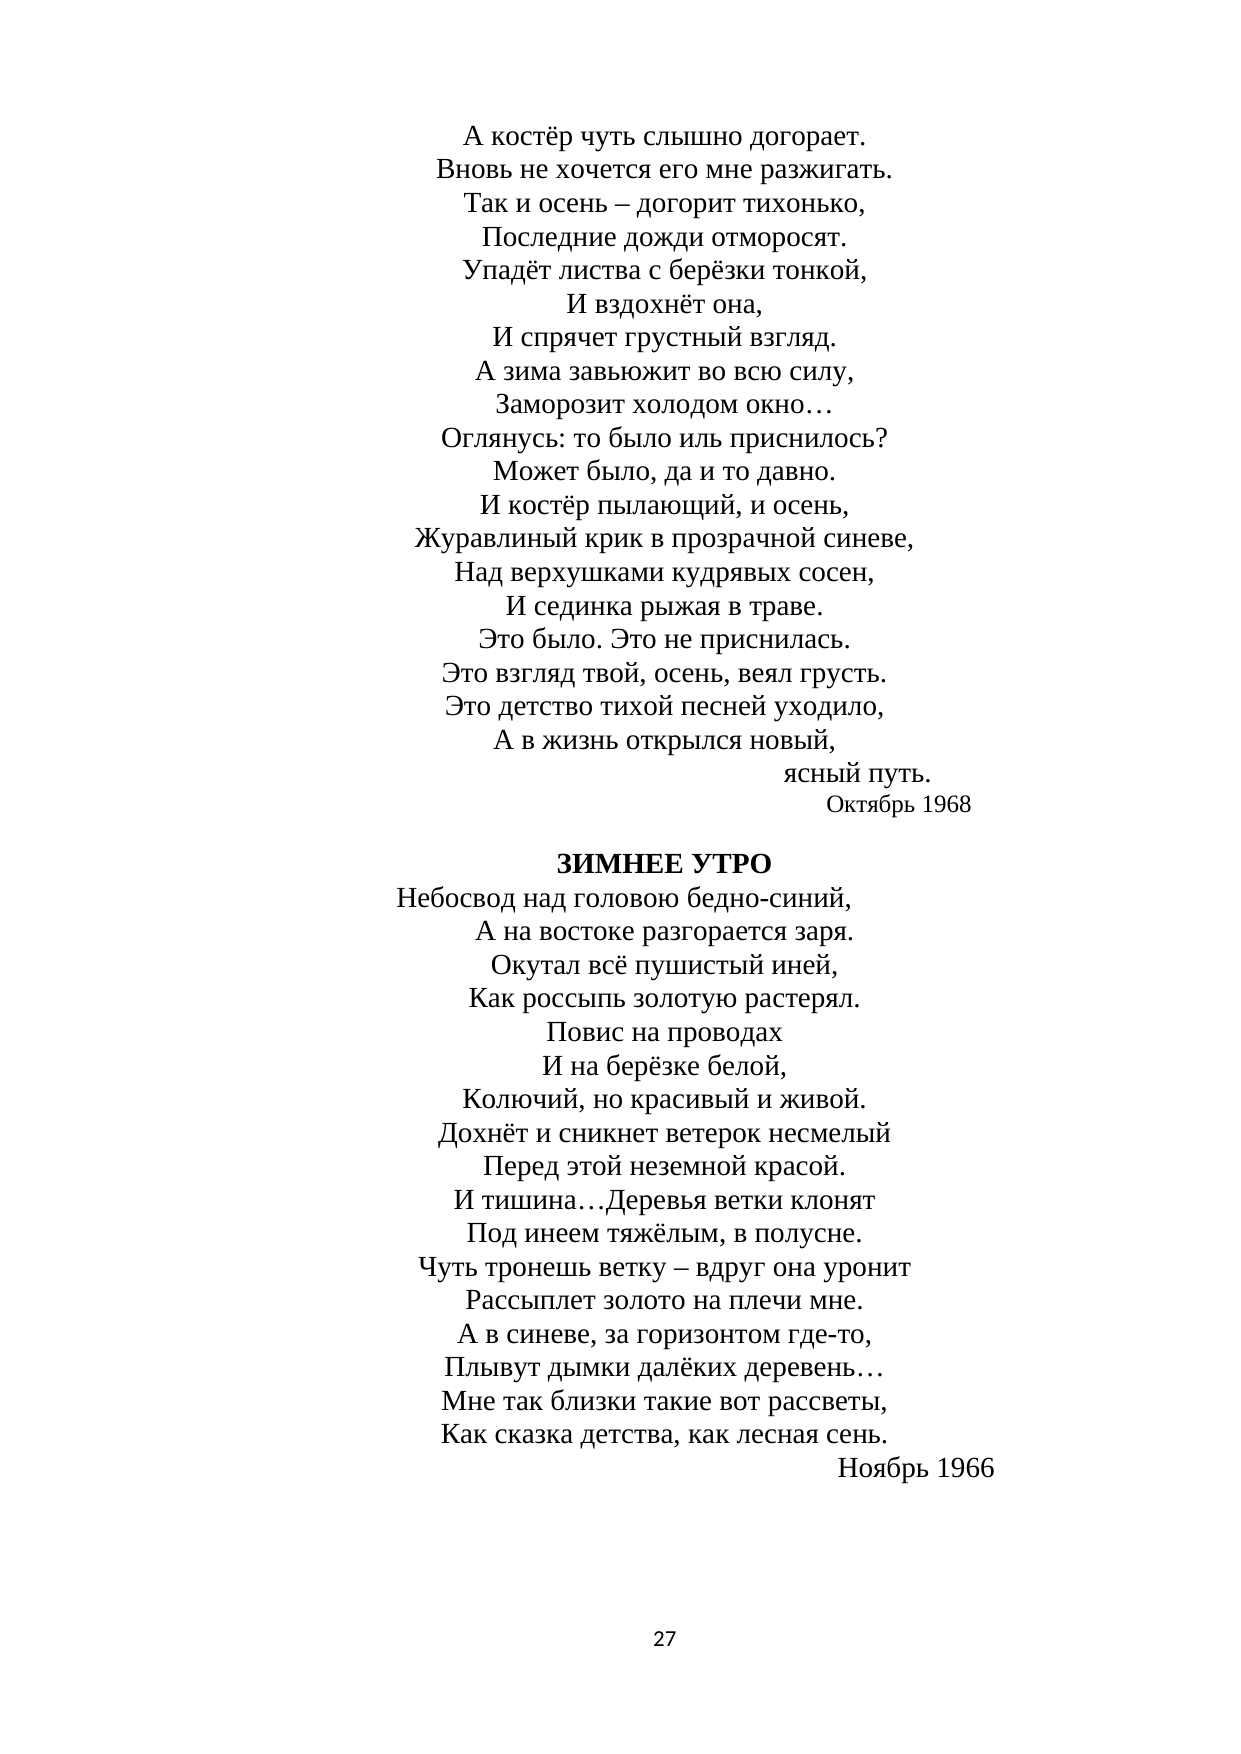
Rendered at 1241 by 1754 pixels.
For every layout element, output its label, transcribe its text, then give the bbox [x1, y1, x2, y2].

text Рассыплет золото на плечи мне. [177, 1282, 1152, 1316]
text А костёр чуть слышно догорает. [177, 118, 1152, 152]
text Перед этой неземной красой. [177, 1148, 1152, 1182]
text Так и осень – догорит тихонько, [177, 185, 1152, 219]
text Под инеем тяжёлым, в полусне. [177, 1215, 1152, 1249]
text Последние дожди отморосят. [177, 219, 1152, 252]
text И на берёзке белой, [177, 1048, 1152, 1081]
text Плывут дымки далёких деревень… [177, 1349, 1152, 1383]
text Журавлиный крик в прозрачной синеве, [177, 521, 1152, 554]
text Мне так близки такие вот рассветы, [177, 1383, 1152, 1417]
text А в жизнь открылся новый, [177, 722, 1152, 755]
text Как сказка детства, как лесная сень. [177, 1417, 1152, 1450]
text Это взгляд твой, осень, веял грусть. [177, 655, 1152, 688]
text Упадёт листва с берёзки тонкой, [177, 252, 1152, 286]
text Как россыпь золотую растерял. [177, 981, 1152, 1014]
text А в синеве, за горизонтом где-то, [177, 1316, 1152, 1349]
text Дохнёт и сникнет ветерок несмелый [177, 1115, 1152, 1148]
text Это было. Это не приснилась. [177, 621, 1152, 655]
text И вздохнёт она, [177, 286, 1152, 319]
text Колючий, но красивый и живой. [177, 1081, 1152, 1115]
text И костёр пылающий, и осень, [177, 487, 1152, 521]
text Чуть тронешь ветку – вдруг она уронит [177, 1249, 1152, 1282]
text Оглянусь: то было иль приснилось? [177, 420, 1152, 453]
text Это детство тихой песней уходило, [177, 688, 1152, 722]
text Вновь не хочется его мне разжигать. [177, 152, 1152, 185]
text ясный путь. [177, 755, 1152, 789]
text Небосвод над головою бедно-синий, [177, 880, 1152, 913]
text Над верхушками кудрявых сосен, [177, 554, 1152, 588]
text И спрячет грустный взгляд. [177, 319, 1152, 353]
text Ноябрь 1966 [177, 1450, 1152, 1484]
text Окутал всё пушистый иней, [177, 947, 1152, 981]
text ЗИМНЕЕ УТРО [177, 846, 1152, 880]
text Октябрь 1968 [177, 789, 1152, 818]
text Может было, да и то давно. [177, 453, 1152, 487]
text И сединка рыжая в траве. [177, 588, 1152, 621]
text И тишина…Деревья ветки клонят [177, 1182, 1152, 1215]
text А зима завьюжит во всю силу, [177, 353, 1152, 386]
text Заморозит холодом окно… [177, 386, 1152, 420]
text Повис на проводах [177, 1014, 1152, 1048]
text А на востоке разгорается заря. [177, 913, 1152, 947]
